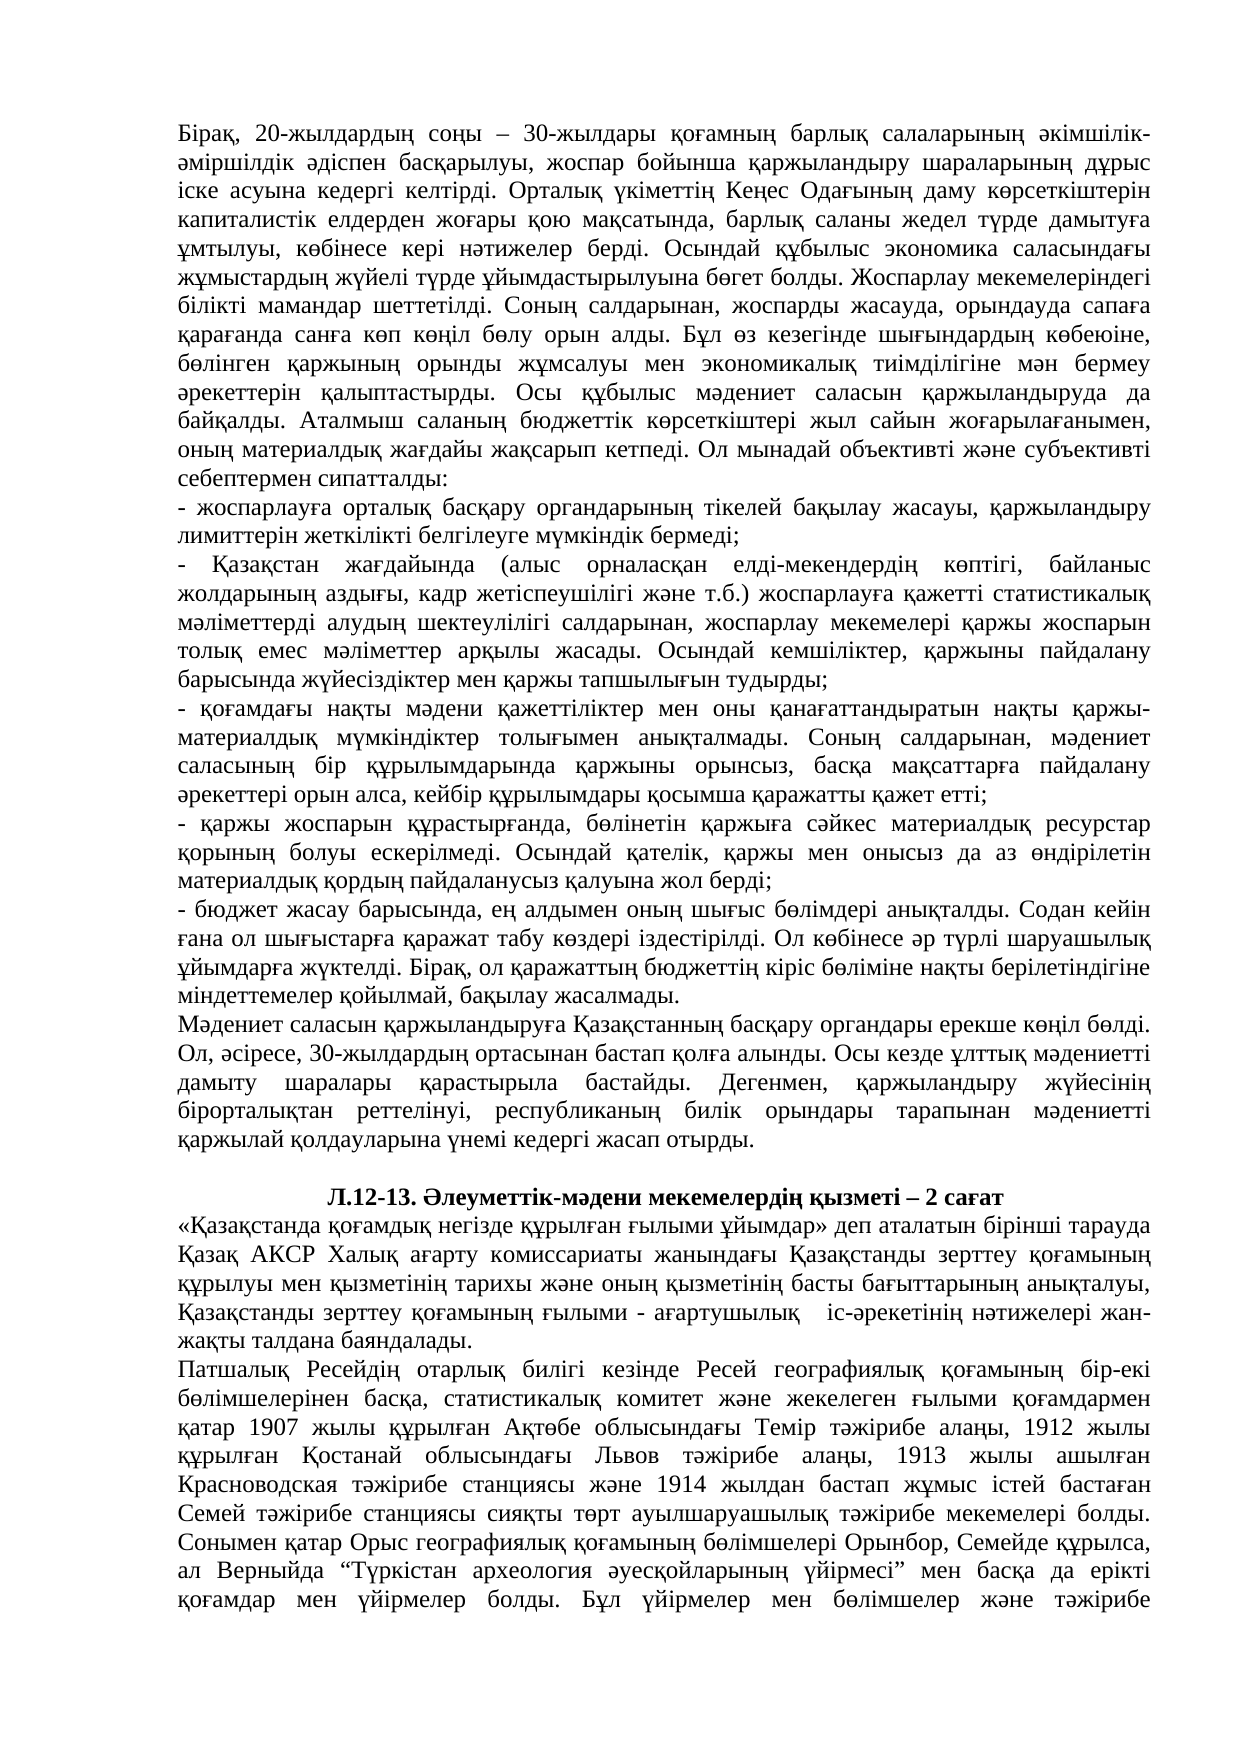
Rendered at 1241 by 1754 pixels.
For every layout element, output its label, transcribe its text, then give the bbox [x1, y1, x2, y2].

text - бюджет жасау барысында, ең алдымен оның шығыс бөлімдері анықталды. Содан кейін ғана ол шығыстарға қаражат табу көздері іздестірілді. Ол көбінесе әр түрлі шаруашылық ұйымдарға жүктелді. Бірақ, ол қаражаттың бюджеттің кіріс бөліміне нақты берілетіндігіне міндеттемелер қойылмай, бақылау жасалмады. [177, 894, 1152, 1009]
text - қаржы жоспарын құрастырғанда, бөлінетін қаржыға сәйкес материалдық ресурстар қорының болуы ескерілмеді. Осындай қателік, қаржы мен онысыз да аз өндірілетін материалдық қордың пайдаланусыз қалуына жол берді; [177, 808, 1152, 894]
text - жоспарлауға орталық басқару органдарының тікелей бақылау жасауы, қаржыландыру лимиттерін жеткілікті белгілеуге мүмкіндік бермеді; [177, 492, 1152, 549]
text - қоғамдағы нақты мәдени қажеттіліктер мен оны қанағаттандыратын нақты қаржы-материалдық мүмкіндіктер толығымен анықталмады. Соның салдарынан, мәдениет саласының бір құрылымдарында қаржыны орынсыз, басқа мақсаттарға пайдалану әрекеттері орын алса, кейбір құрылымдары қосымша қаражатты қажет етті; [177, 693, 1152, 808]
text - Қазақстан жағдайында (алыс орналасқан елді-мекендердің көптігі, байланыс жолдарының аздығы, кадр жетіспеушілігі және т.б.) жоспарлауға қажетті статистикалық мәліметтерді алудың шектеулілігі салдарынан, жоспарлау мекемелері қаржы жоспарын толық емес мәліметтер арқылы жасады. Осындай кемшіліктер, қаржыны пайдалану барысында жүйесіздіктер мен қаржы тапшылығын тудырды; [177, 549, 1152, 693]
text Л.12-13. Әлеуметтік-мәдени мекемелердің қызметі – 2 сағат [177, 1182, 1152, 1211]
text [177, 1354, 1152, 1613]
text Бірақ, 20-жылдардың соңы – 30-жылдары қоғамның барлық салаларының әкімшілік-әміршілдік әдіспен басқарылуы, жоспар бойынша қаржыландыру шараларының дұрыс іске асуына кедергі келтірді. Орталық үкіметтің Кеңес Одағының даму көрсеткіштерін капиталистік елдерден жоғары қою мақсатында, барлық саланы жедел түрде дамытуға ұмтылуы, көбінесе кері нәтижелер берді. Осындай құбылыс экономика саласындағы жұмыстардың жүйелі түрде ұйымдастырылуына бөгет болды. Жоспарлау мекемелеріндегі білікті мамандар шеттетілді. Соның салдарынан, жоспарды жасауда, орындауда сапаға қарағанда санға көп көңіл бөлу орын алды. Бұл өз кезегінде шығындардың көбеюіне, бөлінген қаржының орынды жұмсалуы мен экономикалық тиімділігіне мән бермеу әрекеттерін қалыптастырды. Осы құбылыс мәдениет саласын қаржыландыруда да байқалды. Аталмыш саланың бюджеттік көрсеткіштері жыл сайын жоғарылағанымен, оның материалдық жағдайы жақсарып кетпеді. Ол мынадай объективті және субъективті себептермен сипатталды: [177, 118, 1152, 492]
text Мәдениет саласын қаржыландыруға Қазақстанның басқару органдары ерекше көңіл бөлді. Ол, әсіресе, 30-жылдардың ортасынан бастап қолға алынды. Осы кезде ұлттық мәдениетті дамыту шаралары қарастырыла бастайды. Дегенмен, қаржыландыру жүйесінің бірорталықтан реттелінуі, республиканың билік орындары тарапынан мәдениетті қаржылай қолдауларына үнемі кедергі жасап отырды. [177, 1009, 1152, 1153]
text «Қазақстанда қоғамдық негізде құрылған ғылыми ұйымдар» деп аталатын бірінші тарауда Қазақ АКСР Халық ағарту комиссариаты жанындағы Қазақстанды зерттеу қоғамының құрылуы мен қызметінің тарихы және оның қызметінің басты бағыттарының анықталуы, Қазақстанды зерттеу қоғамының ғылыми - ағартушылық іс-әрекетінің нәтижелері жан-жақты талдана баяндалады. [177, 1211, 1152, 1354]
